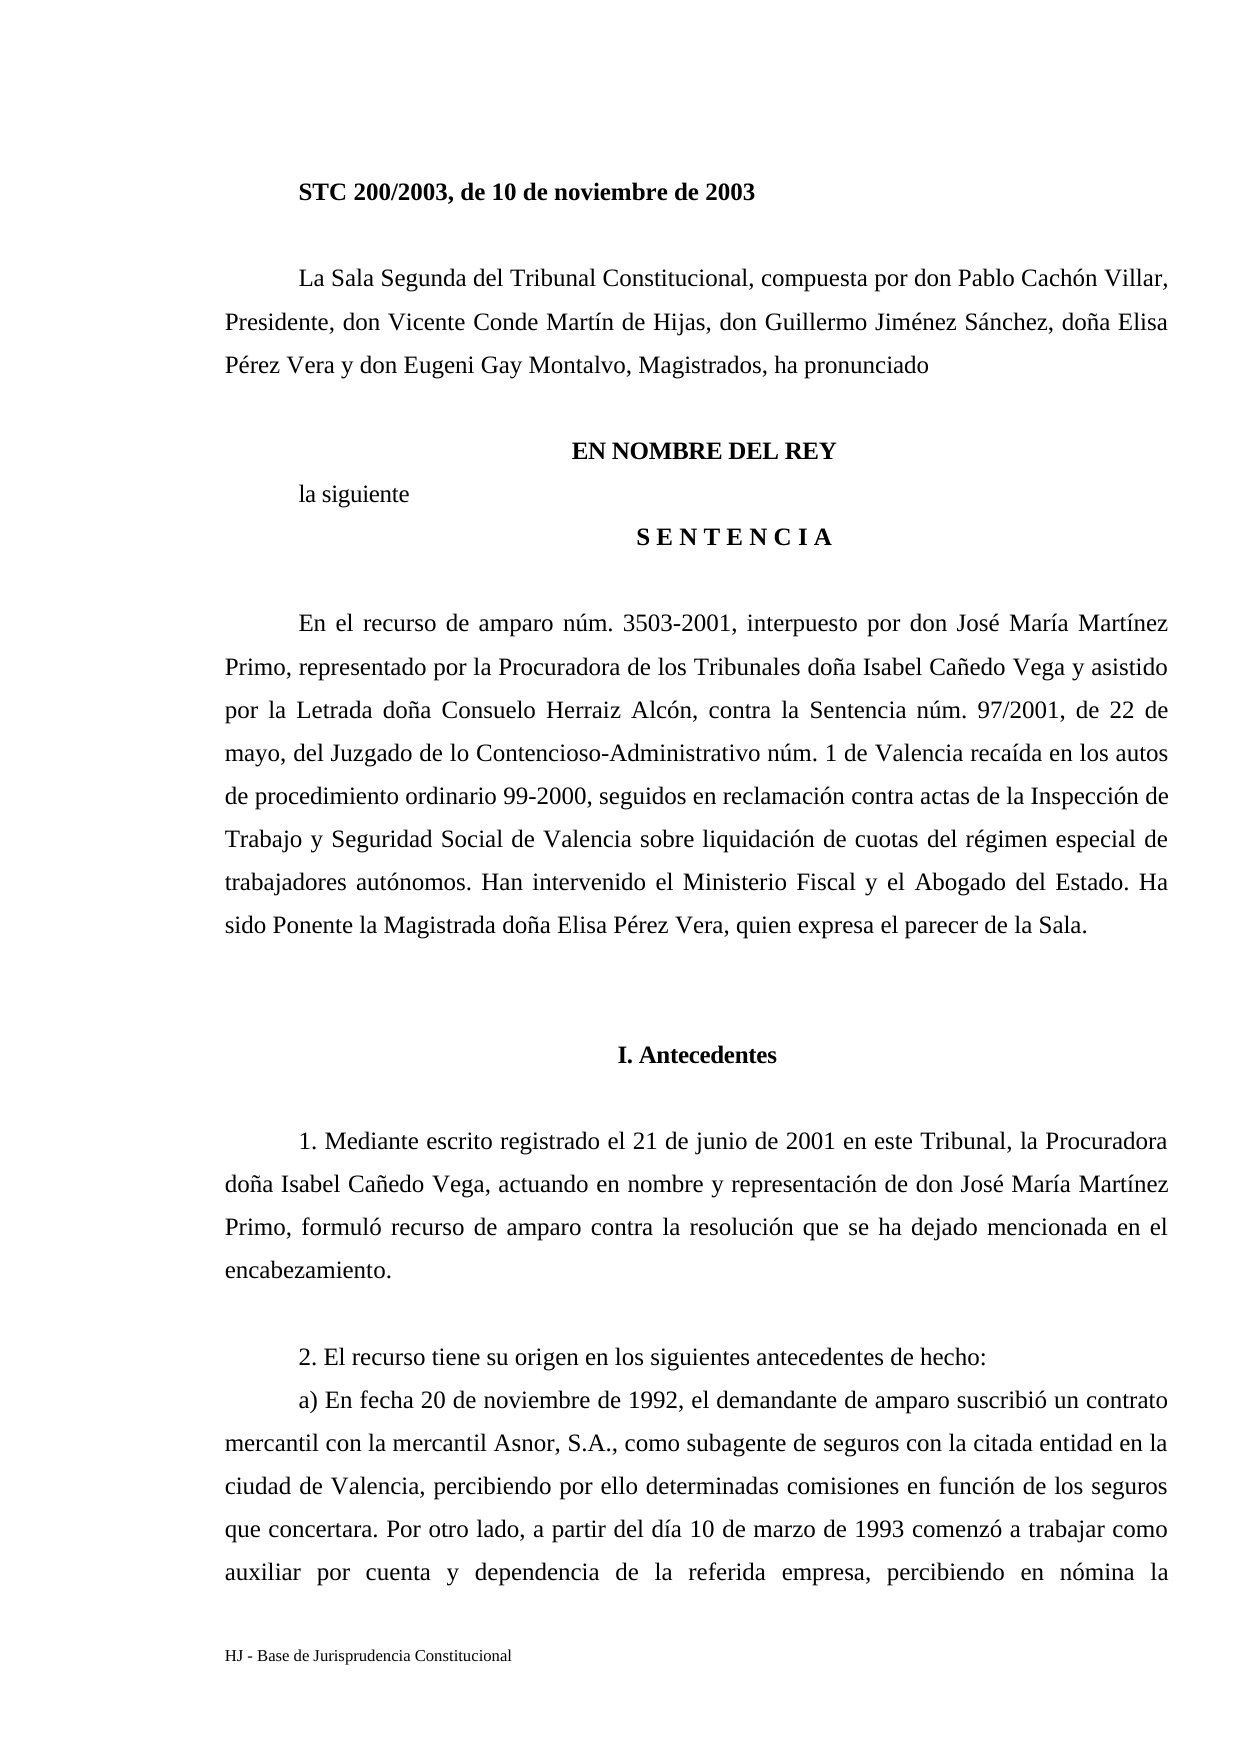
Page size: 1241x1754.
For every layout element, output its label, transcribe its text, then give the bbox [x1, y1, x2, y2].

text STC 200/2003, de 10 de noviembre de 2003 [224, 177, 1169, 206]
text la siguiente [224, 479, 1110, 508]
text En el recurso de amparo núm. 3503-2001, interpuesto por don José María Martínez Primo, representado por la Procuradora de los Tribunales doña Isabel Cañedo Vega y asistido por la Letrada doña Consuelo Herraiz Alcón, contra la Sentencia núm. 97/2001, de 22 de mayo, del Juzgado de lo Contencioso-Administrativo núm. 1 de Valencia recaída en los autos de procedimiento ordinario 99-2000, seguidos en reclamación contra actas de la Inspección de Trabajo y Seguridad Social de Valencia sobre liquidación de cuotas del régimen especial de trabajadores autónomos. Han intervenido el Ministerio Fiscal y el Abogado del Estado. Ha sido Ponente la Magistrada doña Elisa Pérez Vera, quien expresa el parecer de la Sala. [224, 608, 1169, 939]
text 1. Mediante escrito registrado el 21 de junio de 2001 en este Tribunal, la Procuradora doña Isabel Cañedo Vega, actuando en nombre y representación de don José María Martínez Primo, formuló recurso de amparo contra la resolución que se ha dejado mencionada en el encabezamiento. [224, 1126, 1169, 1284]
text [224, 1385, 1169, 1586]
text EN NOMBRE DEL REY [224, 436, 1110, 465]
text I. Antecedentes [224, 1040, 1169, 1068]
text La Sala Segunda del Tribunal Constitucional, compuesta por don Pablo Cachón Villar, Presidente, don Vicente Conde Martín de Hijas, don Guillermo Jiménez Sánchez, doña Elisa Pérez Vera y don Eugeni Gay Montalvo, Magistrados, ha pronunciado [224, 263, 1169, 378]
text S E N T E N C I A [224, 522, 1169, 551]
text 2. El recurso tiene su origen en los siguientes antecedentes de hecho: [224, 1342, 1169, 1370]
